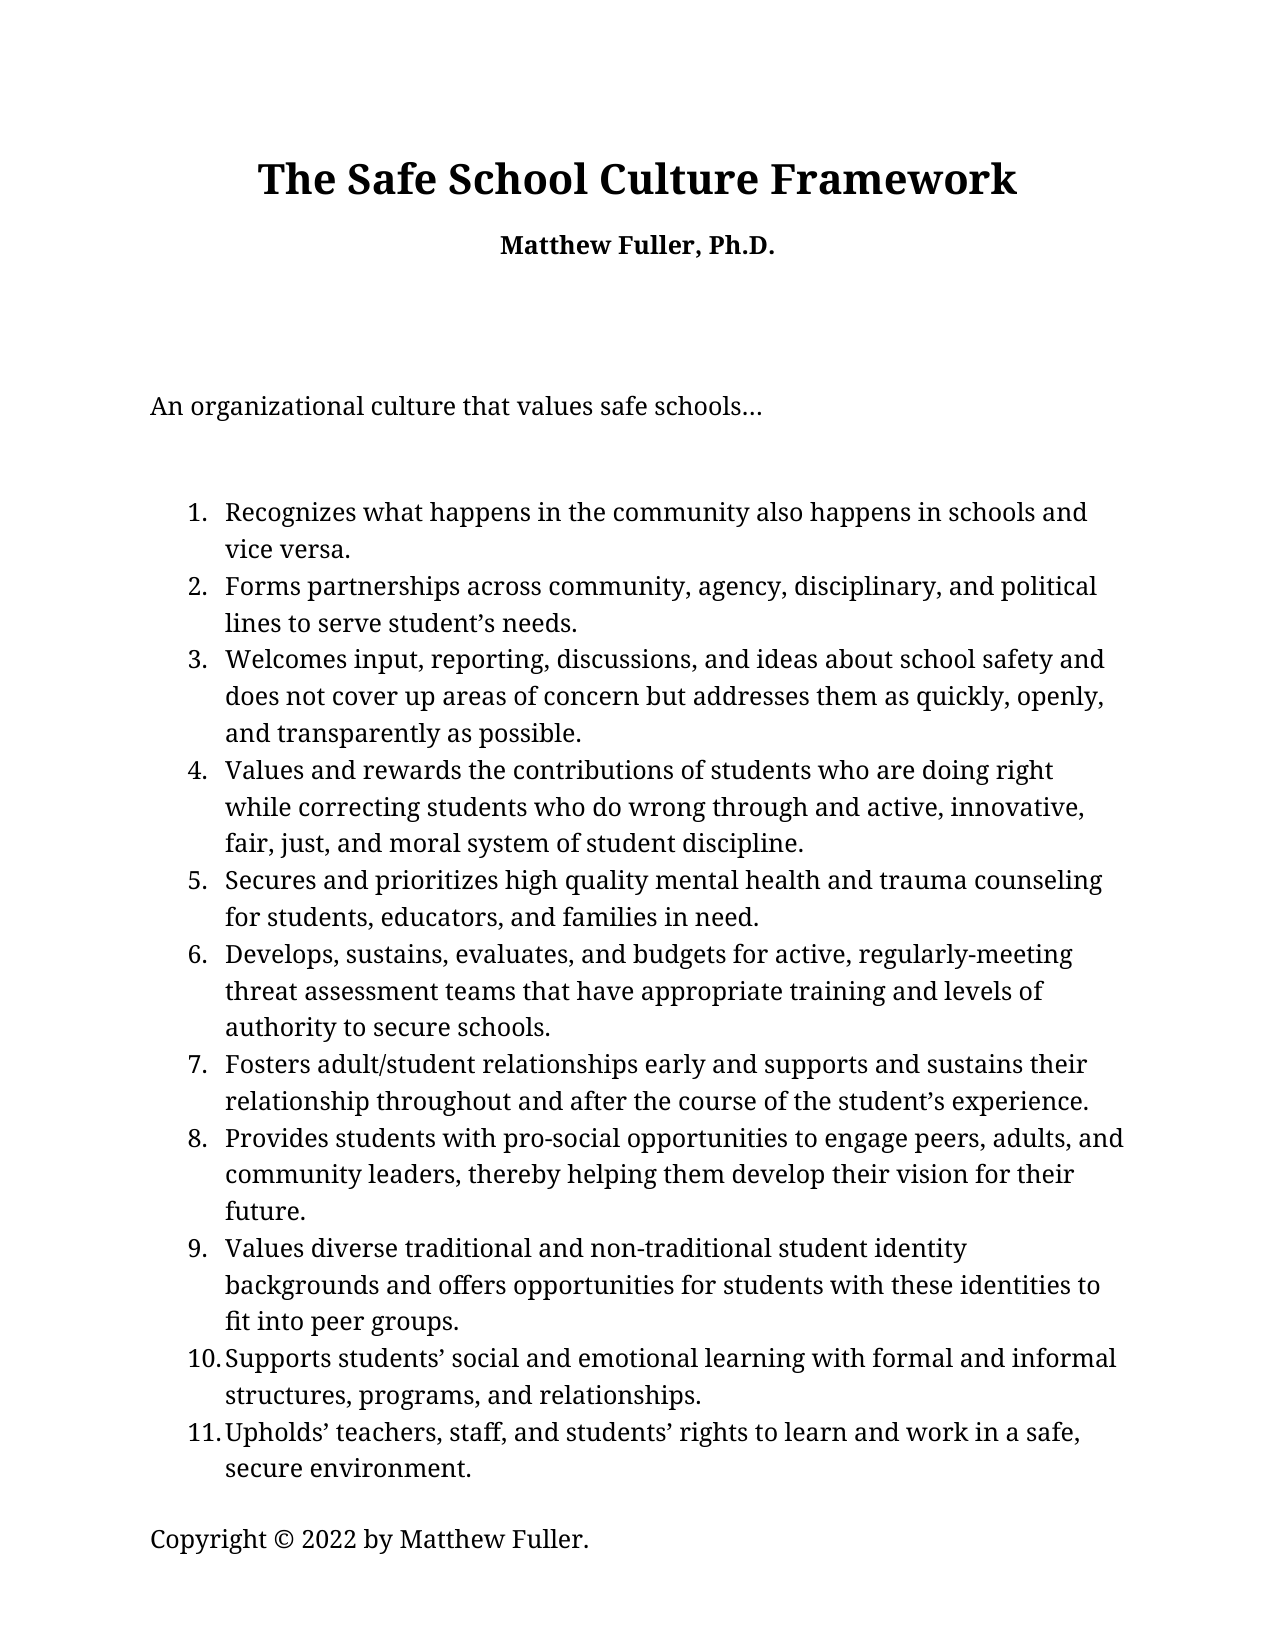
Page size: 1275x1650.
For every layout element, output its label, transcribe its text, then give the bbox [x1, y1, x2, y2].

text The Safe School Culture Framework [150, 150, 1125, 207]
list Develops, sustains, evaluates, and budgets for active, regularly-meeting threat assessment teams that have appropriate training and levels of authority to secure schools. [187, 936, 1125, 1044]
list Forms partnerships across community, agency, disciplinary, and political lines to serve student’s needs. [187, 569, 1125, 639]
text An organizational culture that values safe schools… [150, 388, 1125, 422]
list Secures and prioritizes high quality mental health and trauma counseling for students, educators, and families in need. [187, 863, 1125, 934]
list Provides students with pro-social opportunities to engage peers, adults, and community leaders, thereby helping them develop their vision for their future. [187, 1120, 1125, 1228]
list Values and rewards the contributions of students who are doing right while correcting students who do wrong through and active, innovative, fair, just, and moral system of student discipline. [187, 752, 1125, 860]
list Fosters adult/student relationships early and supports and sustains their relationship throughout and after the course of the student’s experience. [187, 1047, 1125, 1117]
list Upholds’ teachers, staff, and students’ rights to learn and work in a safe, secure environment. [187, 1414, 1125, 1485]
list Values diverse traditional and non-traditional student identity backgrounds and offers opportunities for students with these identities to fit into peer groups. [187, 1231, 1125, 1338]
list Recognizes what happens in the community also happens in schools and vice versa. [187, 495, 1125, 566]
list Welcomes input, reporting, discussions, and ideas about school safety and does not cover up areas of concern but addresses them as quickly, openly, and transparently as possible. [187, 642, 1125, 750]
list Supports students’ social and emotional learning with formal and informal structures, programs, and relationships. [187, 1341, 1125, 1412]
text Matthew Fuller, Ph.D. [150, 228, 1125, 262]
